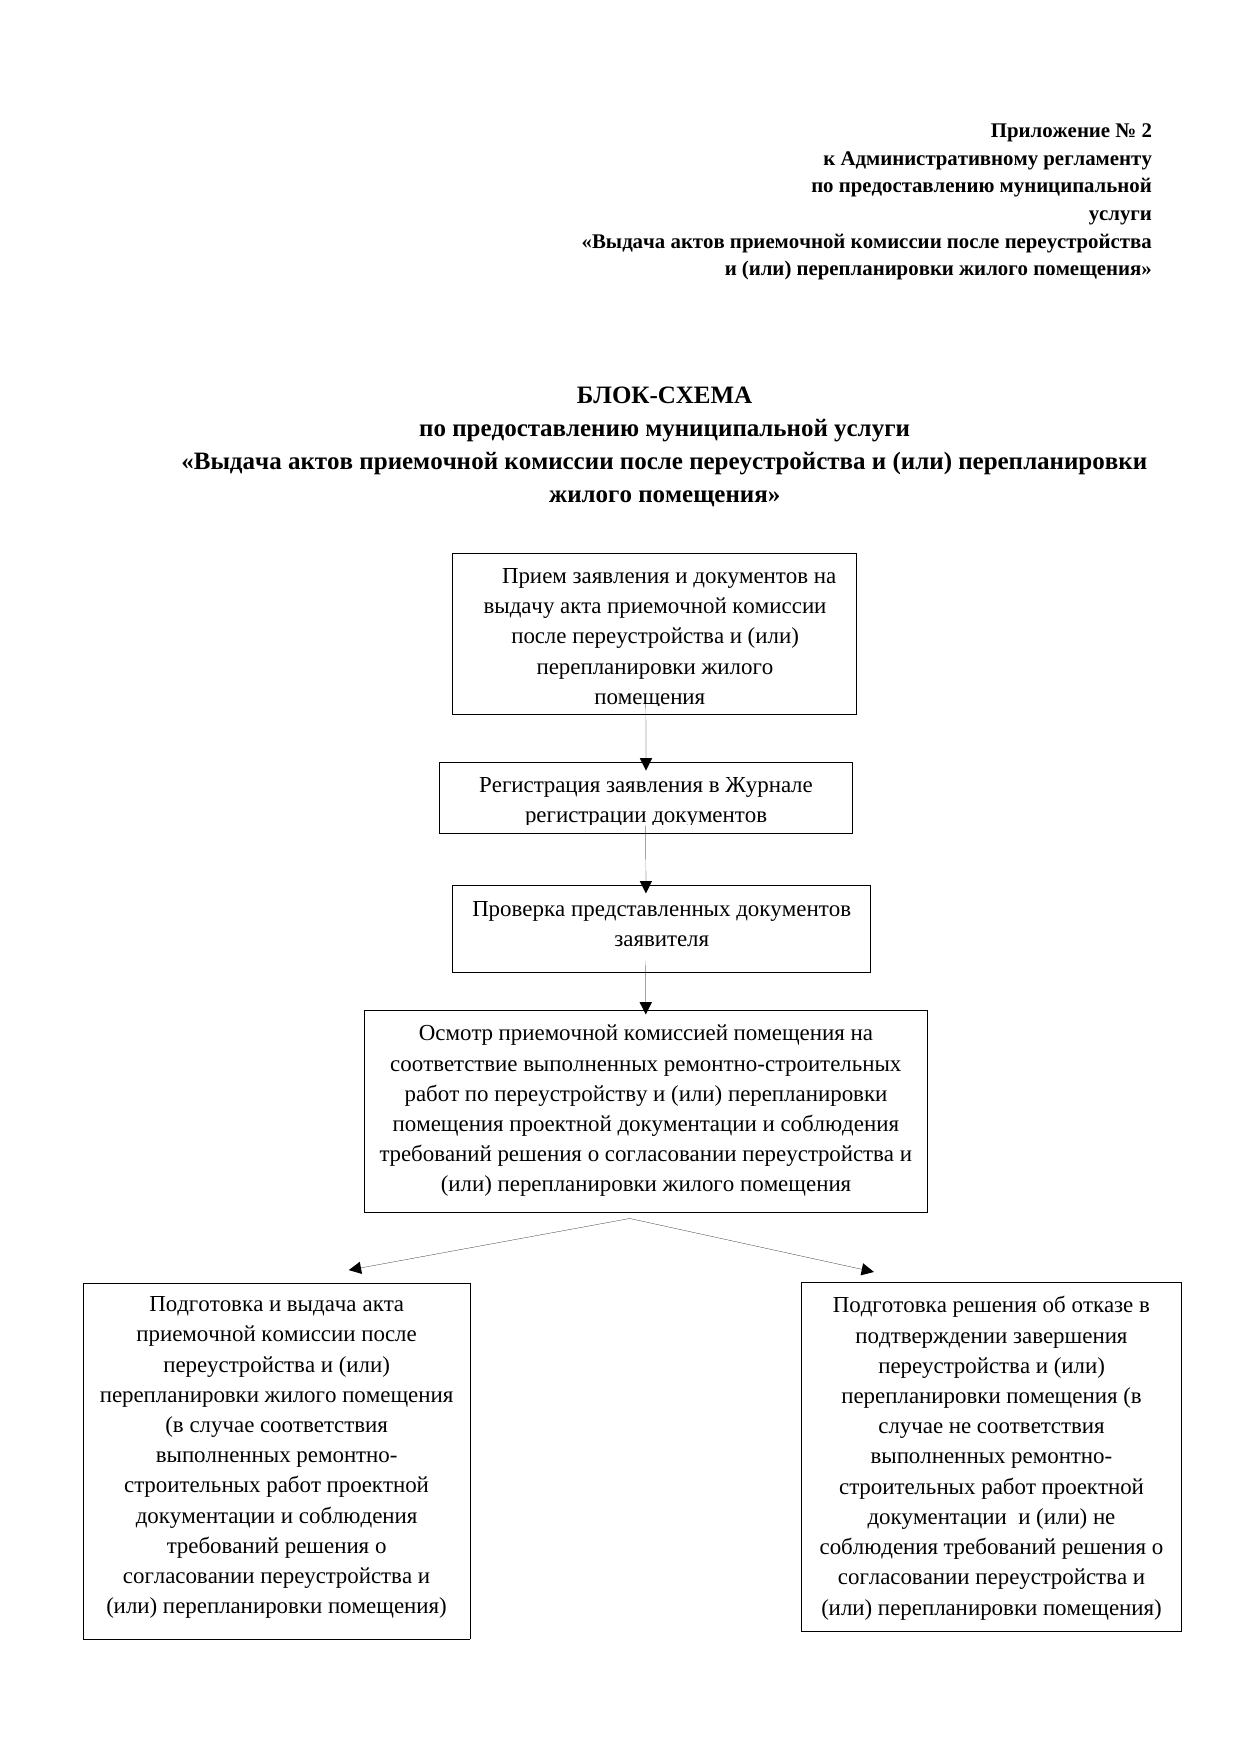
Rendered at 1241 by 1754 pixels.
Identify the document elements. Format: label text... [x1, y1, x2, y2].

text Приложение № 2 [177, 118, 1152, 142]
text к Административному регламенту по предоставлению муниципальной услуги [177, 146, 1152, 225]
text по предоставлению муниципальной услуги [177, 413, 1152, 442]
text «Выдача актов приемочной комиссии после переустройства и (или) перепланировки жилого помещения» [177, 446, 1152, 508]
text БЛОК-СХЕМА [177, 380, 1152, 409]
text и (или) перепланировки жилого помещения» [177, 256, 1152, 280]
text «Выдача актов приемочной комиссии после переустройства [177, 228, 1152, 253]
